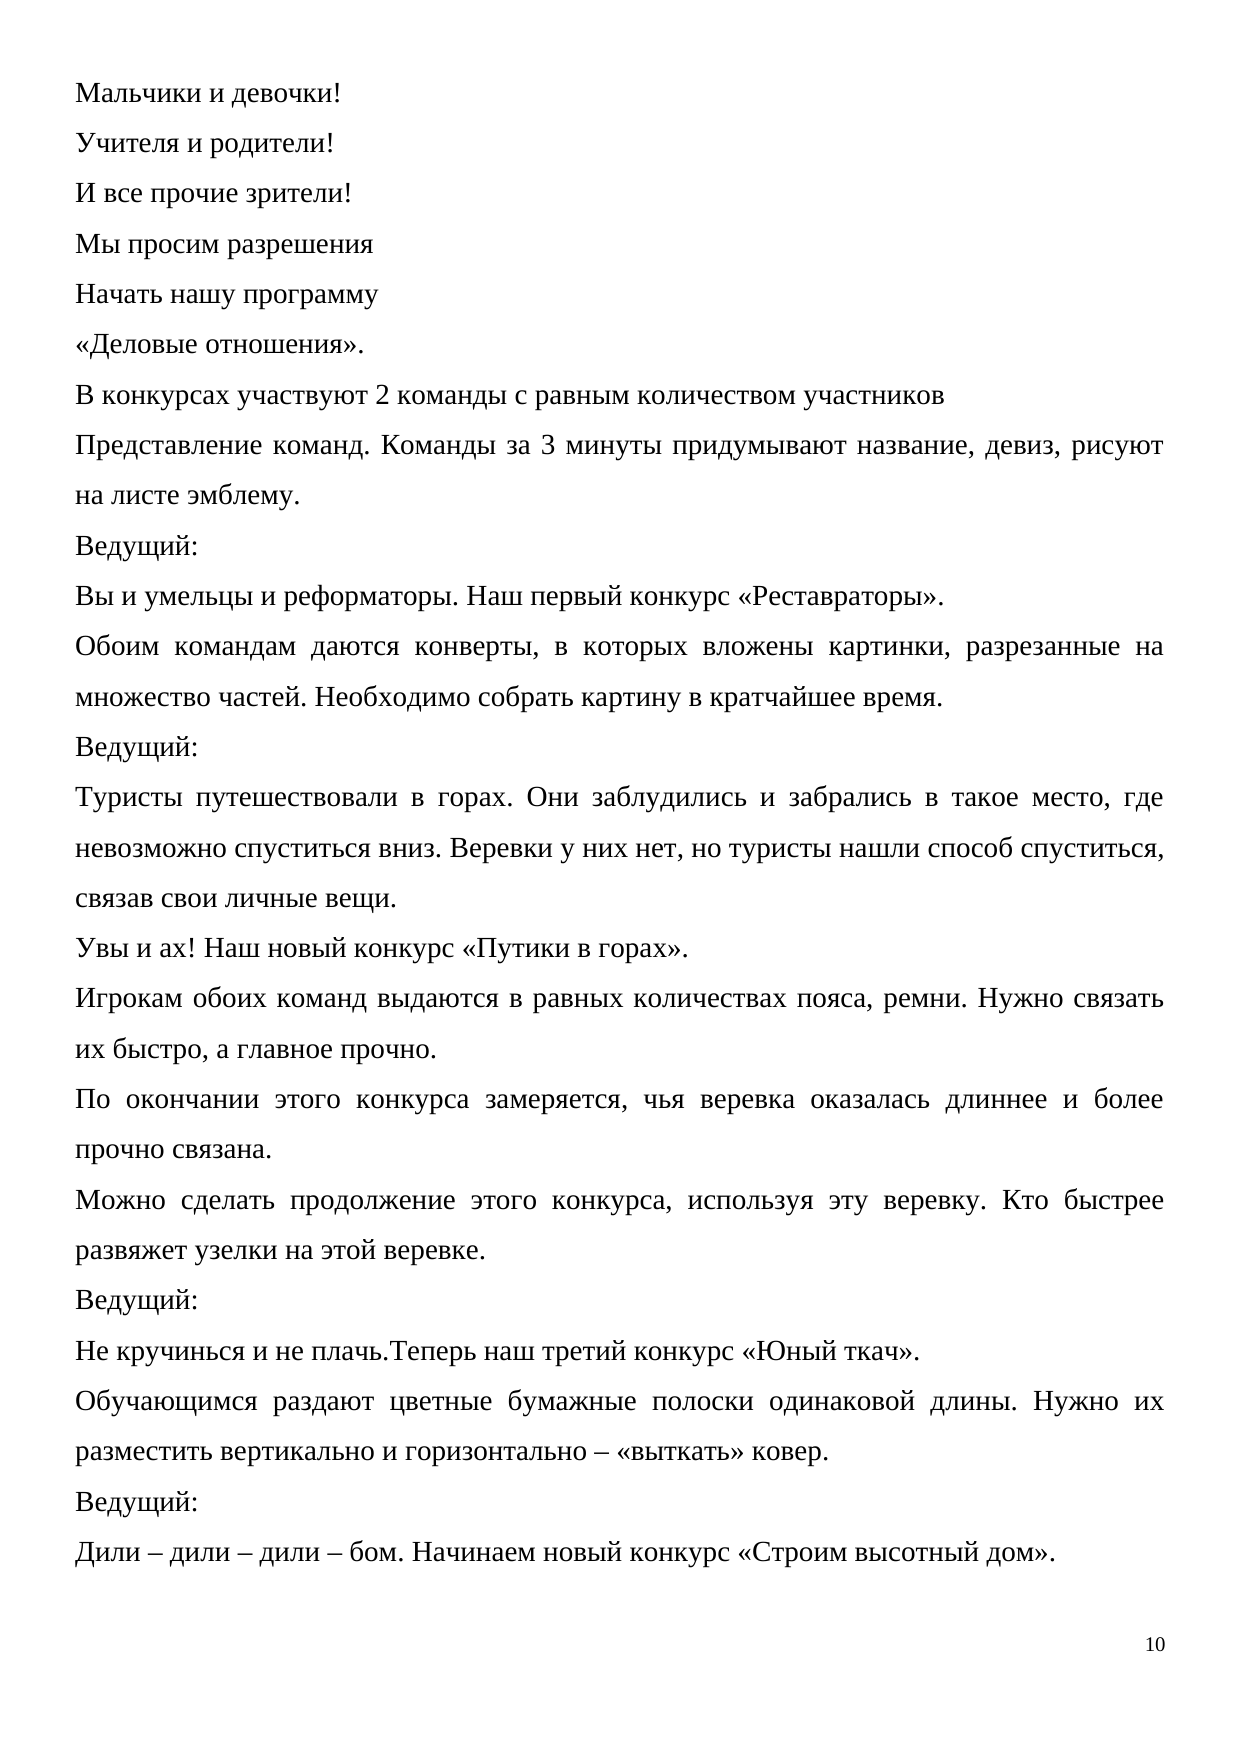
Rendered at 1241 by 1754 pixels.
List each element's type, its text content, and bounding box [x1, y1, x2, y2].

text Мы просим разрешения [75, 226, 1165, 259]
text Обоим командам даются конверты, в которых вложены картинки, разрезанные на множество частей. Необходимо собрать картину в кратчайшее время. [75, 628, 1165, 712]
text Игрокам обоих команд выдаются в равных количествах пояса, ремни. Нужно связать их быстро, а главное прочно. [75, 981, 1165, 1064]
text Увы и ах! Наш новый конкурс «Путики в горах». [75, 930, 1165, 964]
text В конкурсах участвуют 2 команды с равным количеством участников [75, 377, 1165, 410]
text Представление команд. Команды за 3 минуты придумывают название, девиз, рисуют на листе эмблему. [75, 427, 1165, 511]
text Туристы путешествовали в горах. Они заблудились и забрались в такое место, где невозможно спуститься вниз. Веревки у них нет, но туристы нашли способ спуститься, связав свои личные вещи. [75, 779, 1165, 913]
text Не кручинься и не плачь.Теперь наш третий конкурс «Юный ткач». [75, 1333, 1165, 1366]
text Учителя и родители! [75, 125, 1165, 159]
text Ведущий: [75, 1484, 1165, 1517]
text Можно сделать продолжение этого конкурса, используя эту веревку. Кто быстрее развяжет узелки на этой веревке. [75, 1182, 1165, 1266]
text Ведущий: [75, 1282, 1165, 1316]
text «Деловые отношения». [75, 327, 1165, 360]
text Обучающимся раздают цветные бумажные полоски одинаковой длины. Нужно их разместить вертикально и горизонтально – «выткать» ковер. [75, 1383, 1165, 1467]
text Мальчики и девочки! [75, 75, 1165, 108]
text Начать нашу программу [75, 276, 1165, 310]
text И все прочие зрители! [75, 176, 1165, 209]
text Дили – дили – дили – бом. Начинаем новый конкурс «Строим высотный дом». [75, 1534, 1165, 1568]
text Ведущий: [75, 729, 1165, 763]
text Ведущий: [75, 528, 1165, 561]
text По окончании этого конкурса замеряется, чья веревка оказалась длиннее и более прочно связана. [75, 1081, 1165, 1165]
text Вы и умельцы и реформаторы. Наш первый конкурс «Реставраторы». [75, 578, 1165, 612]
